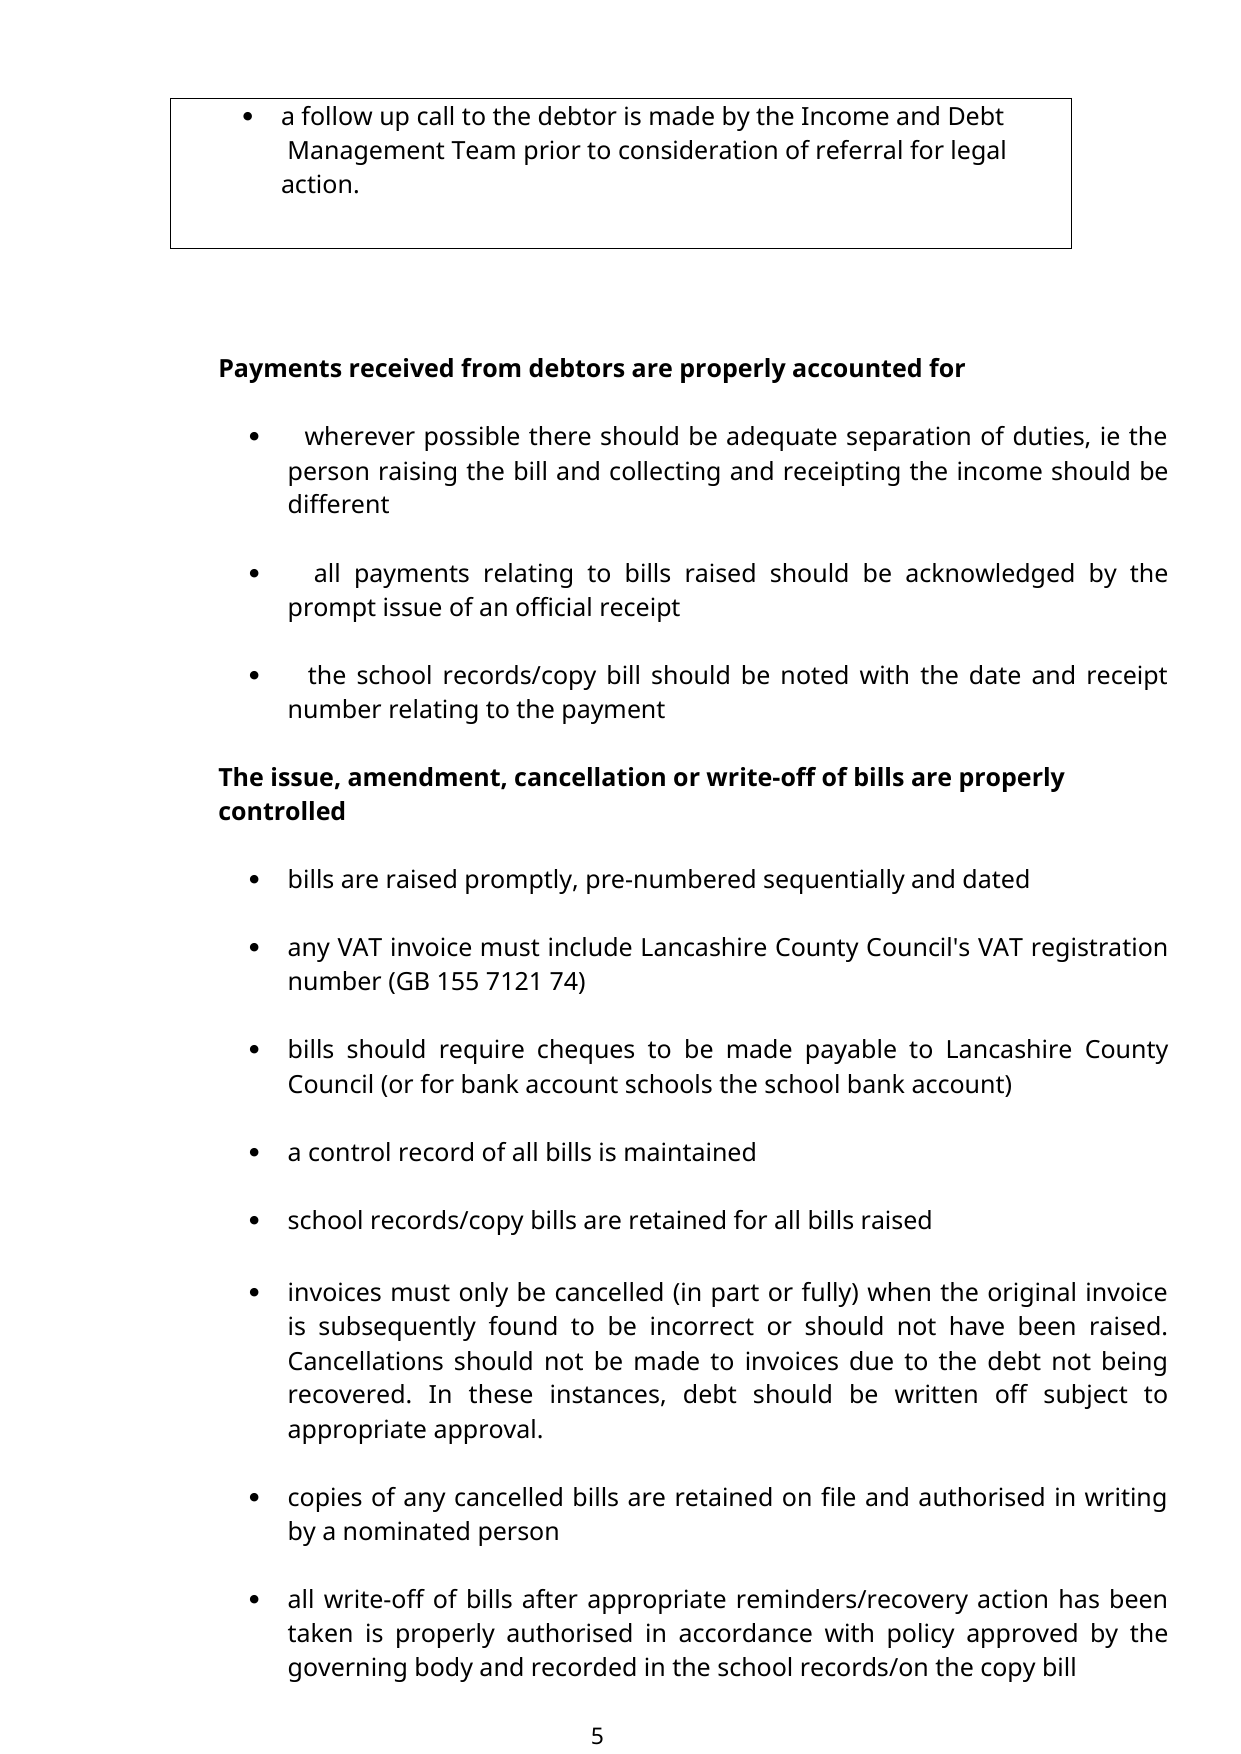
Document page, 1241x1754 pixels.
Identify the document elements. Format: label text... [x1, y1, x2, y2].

text The issue, amendment, cancellation or write-off of bills are properly controlled [218, 760, 1169, 828]
list all payments relating to bills raised should be acknowledged by the prompt issue of an official receipt [250, 555, 1169, 623]
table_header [171, 99, 1071, 248]
list all write-off of bills after appropriate reminders/recovery action has been taken is properly authorised in accordance with policy approved by the governing body and recorded in the school records/on the copy bill [250, 1582, 1169, 1684]
list invoices must only be cancelled (in part or fully) when the original invoice is subsequently found to be incorrect or should not have been raised. Cancellations should not be made to invoices due to the debt not being recovered. In these instances, debt should be written off subject to appropriate approval. [250, 1275, 1169, 1445]
list a control record of all bills is maintained [250, 1134, 1169, 1168]
list copies of any cancelled bills are retained on file and authorised in writing by a nominated person [250, 1479, 1169, 1547]
list the school records/copy bill should be noted with the date and receipt number relating to the payment [250, 657, 1169, 726]
list any VAT invoice must include Lancashire County Council's VAT registration number (GB 155 7121 74) [250, 930, 1169, 998]
list school records/copy bills are retained for all bills raised [250, 1202, 1169, 1237]
text Payments received from debtors are properly accounted for [218, 351, 1169, 385]
list bills should require cheques to be made payable to Lancashire County Council (or for bank account schools the school bank account) [250, 1032, 1169, 1100]
list wherever possible there should be adequate separation of duties, ie the person raising the bill and collecting and receipting the income should be different [250, 419, 1169, 521]
list bills are raised promptly, pre-numbered sequentially and dated [250, 862, 1169, 896]
